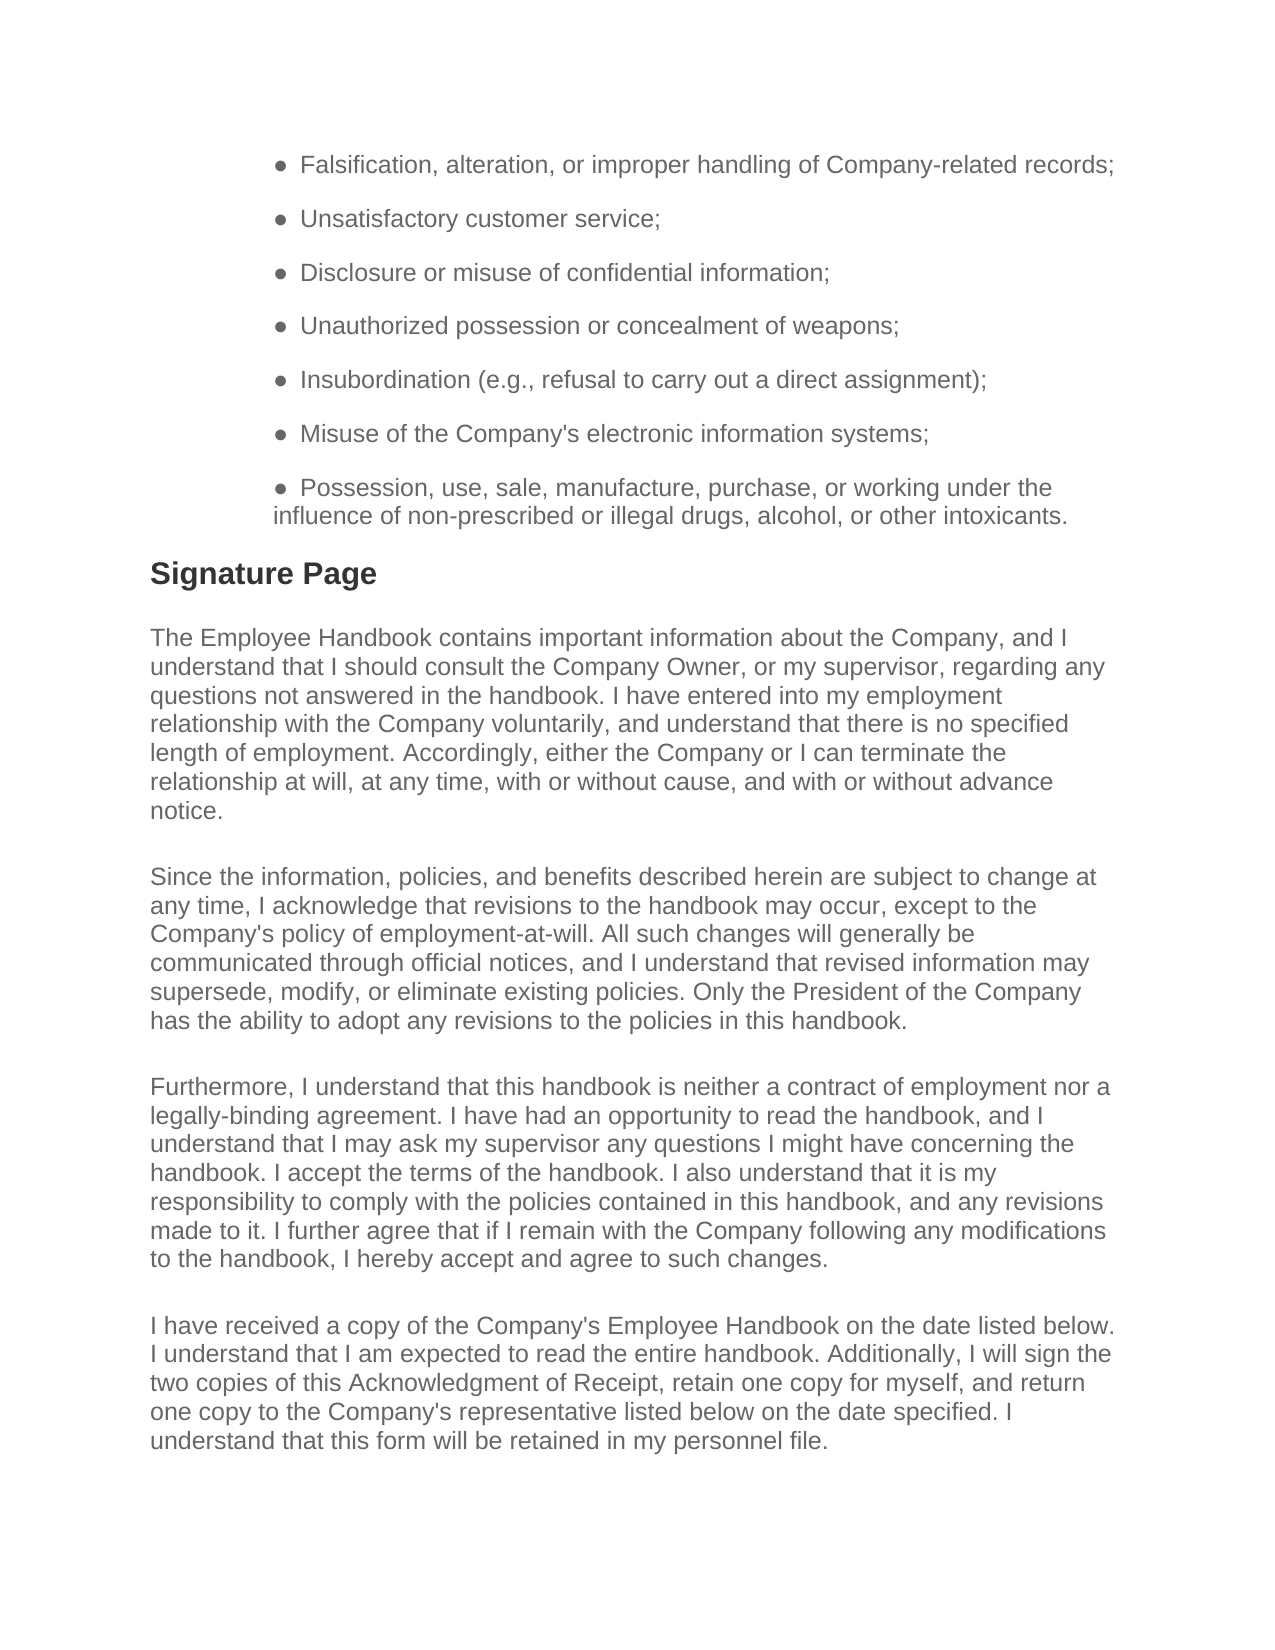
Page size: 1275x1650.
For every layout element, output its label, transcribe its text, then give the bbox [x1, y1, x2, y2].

text ● Unsatisfactory customer service; [273, 204, 1125, 232]
subtitle Signature Page [150, 555, 1125, 591]
text ● Unauthorized possession or concealment of weapons; [273, 311, 1125, 340]
text I have received a copy of the Company's Employee Handbook on the date listed below. I understand that I am expected to read the entire handbook. Additionally, I will sign the two copies of this Acknowledgment of Receipt, retain one copy for myself, and return one copy to the Company's representative listed below on the date specified. I understand that this form will be retained in my personnel file. [150, 1311, 1125, 1454]
text Since the information, policies, and benefits described herein are subject to change at any time, I acknowledge that revisions to the handbook may occur, except to the Company's policy of employment-at-will. All such changes will generally be communicated through official notices, and I understand that revised information may supersede, modify, or eliminate existing policies. Only the President of the Company has the ability to adopt any revisions to the policies in this handbook. [150, 862, 1125, 1034]
text ● Insubordination (e.g., refusal to carry out a direct assignment); [273, 365, 1125, 394]
text ● Falsification, alteration, or improper handling of Company-related records; [273, 150, 1125, 179]
text The Employee Handbook contains important information about the Company, and I understand that I should consult the Company Owner, or my supervisor, regarding any questions not answered in the handbook. I have entered into my employment relationship with the Company voluntarily, and understand that there is no specified length of employment. Accordingly, either the Company or I can terminate the relationship at will, at any time, with or without cause, and with or without advance notice. [150, 623, 1125, 824]
text ● Disclosure or misuse of confidential information; [273, 257, 1125, 286]
text ● Possession, use, sale, manufacture, purchase, or working under the influence of non-prescribed or illegal drugs, alcohol, or other intoxicants. [273, 472, 1125, 530]
text ● Misuse of the Company's electronic information systems; [273, 419, 1125, 447]
text Furthermore, I understand that this handbook is neither a contract of employment nor a legally-binding agreement. I have had an opportunity to read the handbook, and I understand that I may ask my supervisor any questions I might have concerning the handbook. I accept the terms of the handbook. I also understand that it is my responsibility to comply with the policies contained in this handbook, and any revisions made to it. I further agree that if I remain with the Company following any modifications to the handbook, I hereby accept and agree to such changes. [150, 1072, 1125, 1273]
